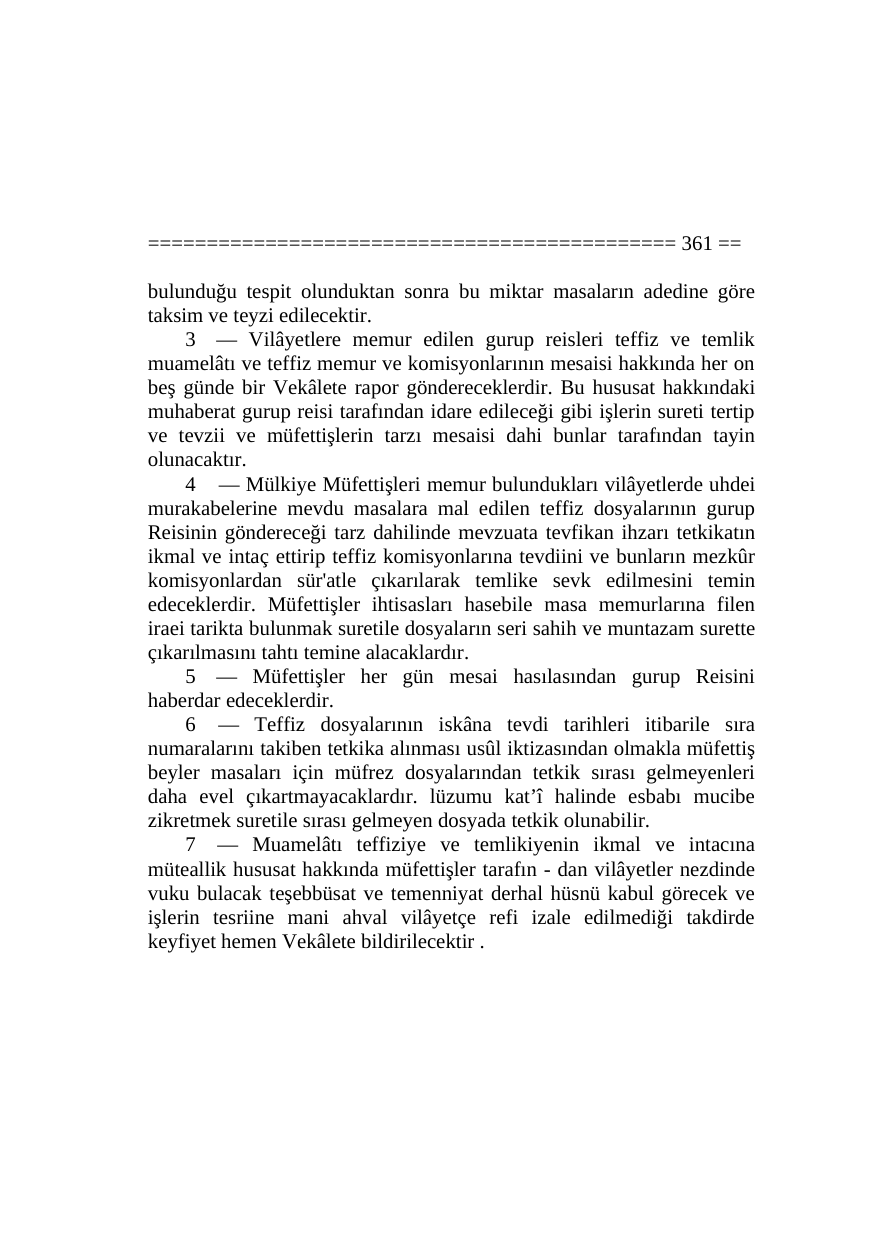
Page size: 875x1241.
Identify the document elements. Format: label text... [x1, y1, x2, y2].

text 4 — Mülkiye Müfettişleri memur bulundukları vilâyetlerde uhdei murakabelerine mevdu masalara mal edilen teffiz dosyalarının gurup Reisinin göndereceği tarz dahilinde mevzuata tevfikan ihzarı tetkikatın ikmal ve intaç ettirip teffiz komisyonlarına tevdiini ve bunların mezkûr komisyonlardan sür'atle çıkarılarak temlike sevk edilmesini temin edeceklerdir. Müfettişler ihtisasları hasebile masa memurlarına filen iraei tarikta bulunmak suretile dosyaların seri sahih ve muntazam surette çıkarılmasını tahtı temine alacaklardır. [148, 471, 756, 664]
text ============================================= 361 == [148, 231, 756, 255]
text 6 — Teffiz dosyalarının iskâna tevdi tarihleri itibarile sıra numaralarını takiben tetkika alınması usûl iktizasından olmakla müfettiş beyler masaları için müfrez dosyalarından tetkik sırası gelmeyenleri daha evel çıkartmayacaklardır. lüzumu kat’î halinde esbabı mucibe zikretmek suretile sırası gelmeyen dosyada tetkik olunabilir. [148, 712, 756, 832]
text 5 — Müfettişler her gün mesai hasılasından gurup Reisini haberdar edeceklerdir. [148, 664, 756, 712]
text bulunduğu tespit olunduktan sonra bu miktar masaların adedine göre taksim ve teyzi edilecektir. [148, 279, 756, 327]
text 7 — Muamelâtı teffiziye ve temlikiyenin ikmal ve intacına müteallik hususat hakkında müfettişler tarafın - dan vilâyetler nezdinde vuku bulacak teşebbüsat ve temenniyat derhal hüsnü kabul görecek ve işlerin tesriine mani ahval vilâyetçe refi izale edilmediği takdirde keyfiyet hemen Vekâlete bildirilecektir . [148, 832, 756, 953]
text 3 — Vilâyetlere memur edilen gurup reisleri teffiz ve temlik muamelâtı ve teffiz memur ve komisyonlarının mesaisi hakkında her on beş günde bir Vekâlete rapor göndereceklerdir. Bu hususat hakkındaki muhaberat gurup reisi tarafından idare edileceği gibi işlerin sureti tertip ve tevzii ve müfettişlerin tarzı mesaisi dahi bunlar tarafından tayin olunacaktır. [148, 327, 756, 471]
